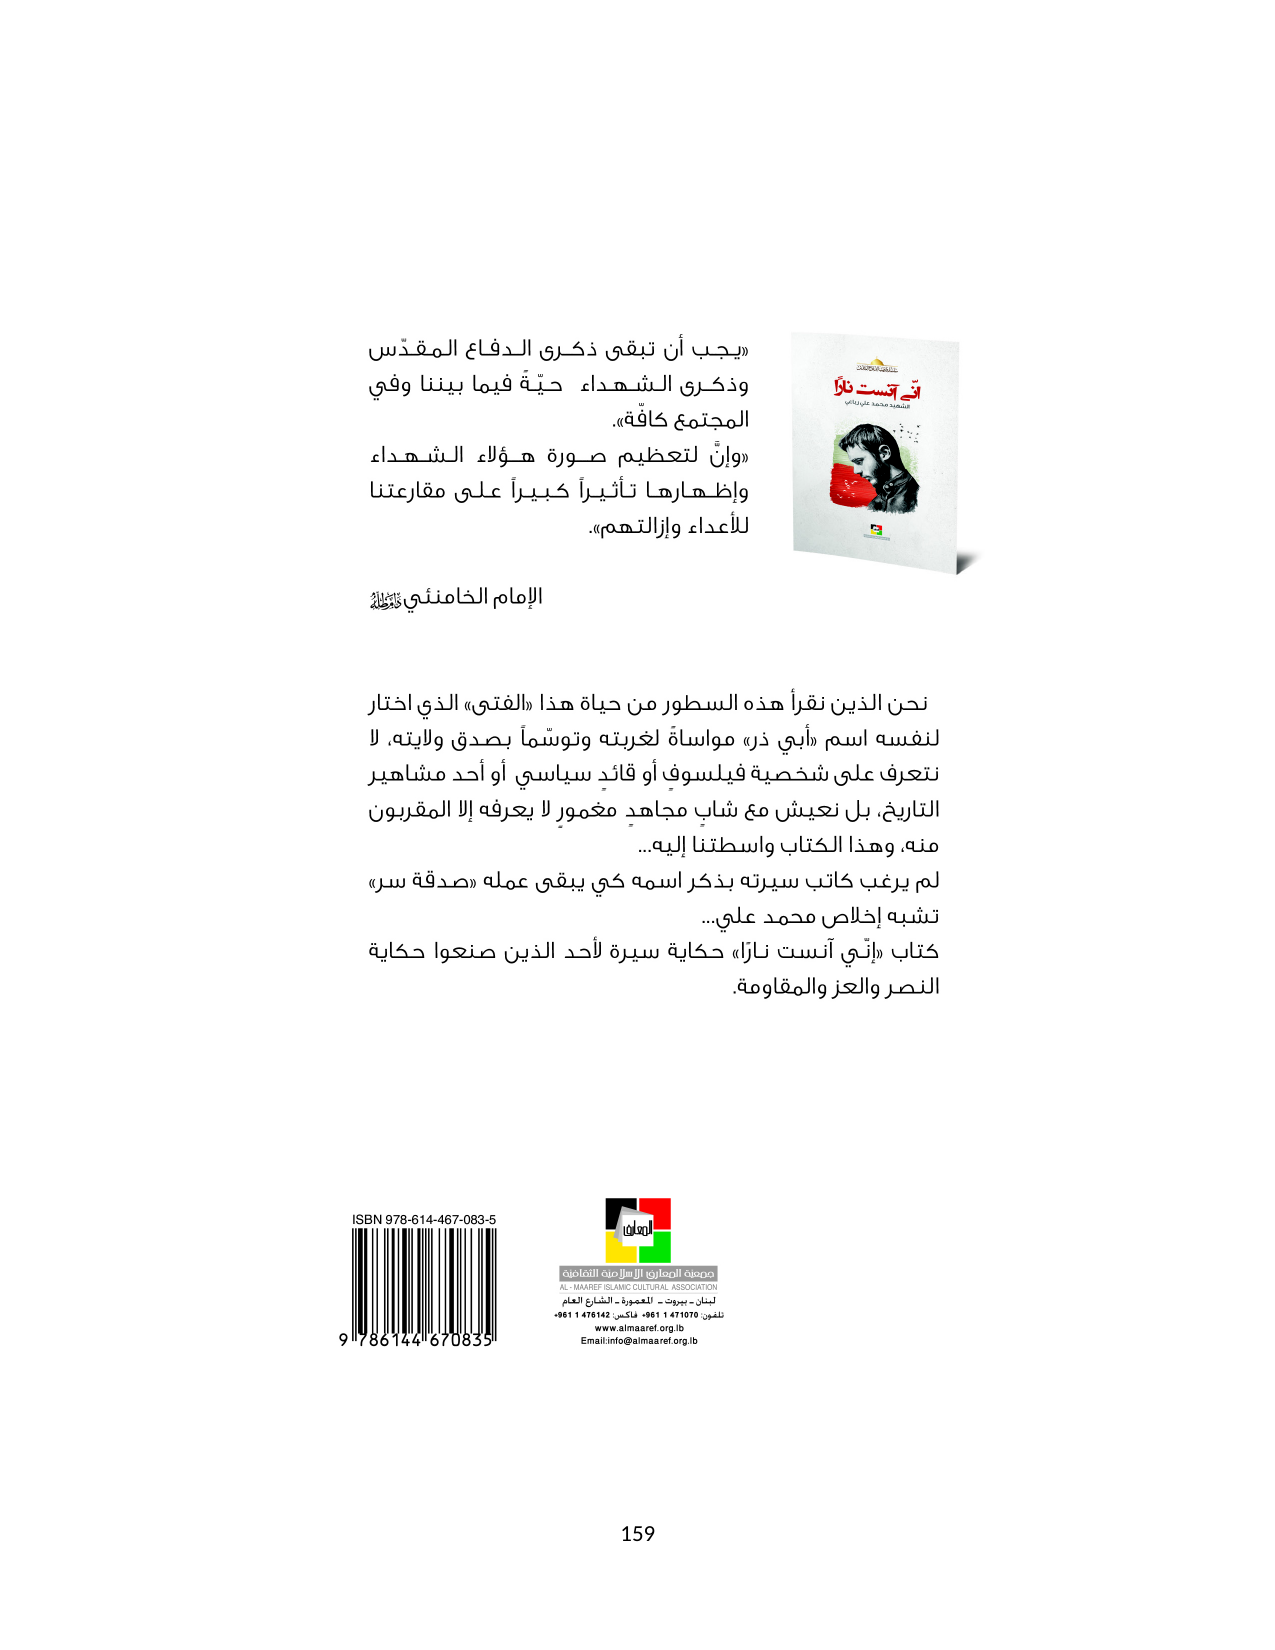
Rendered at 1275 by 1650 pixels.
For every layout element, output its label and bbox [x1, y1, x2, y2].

picture [231, 150, 1088, 1449]
